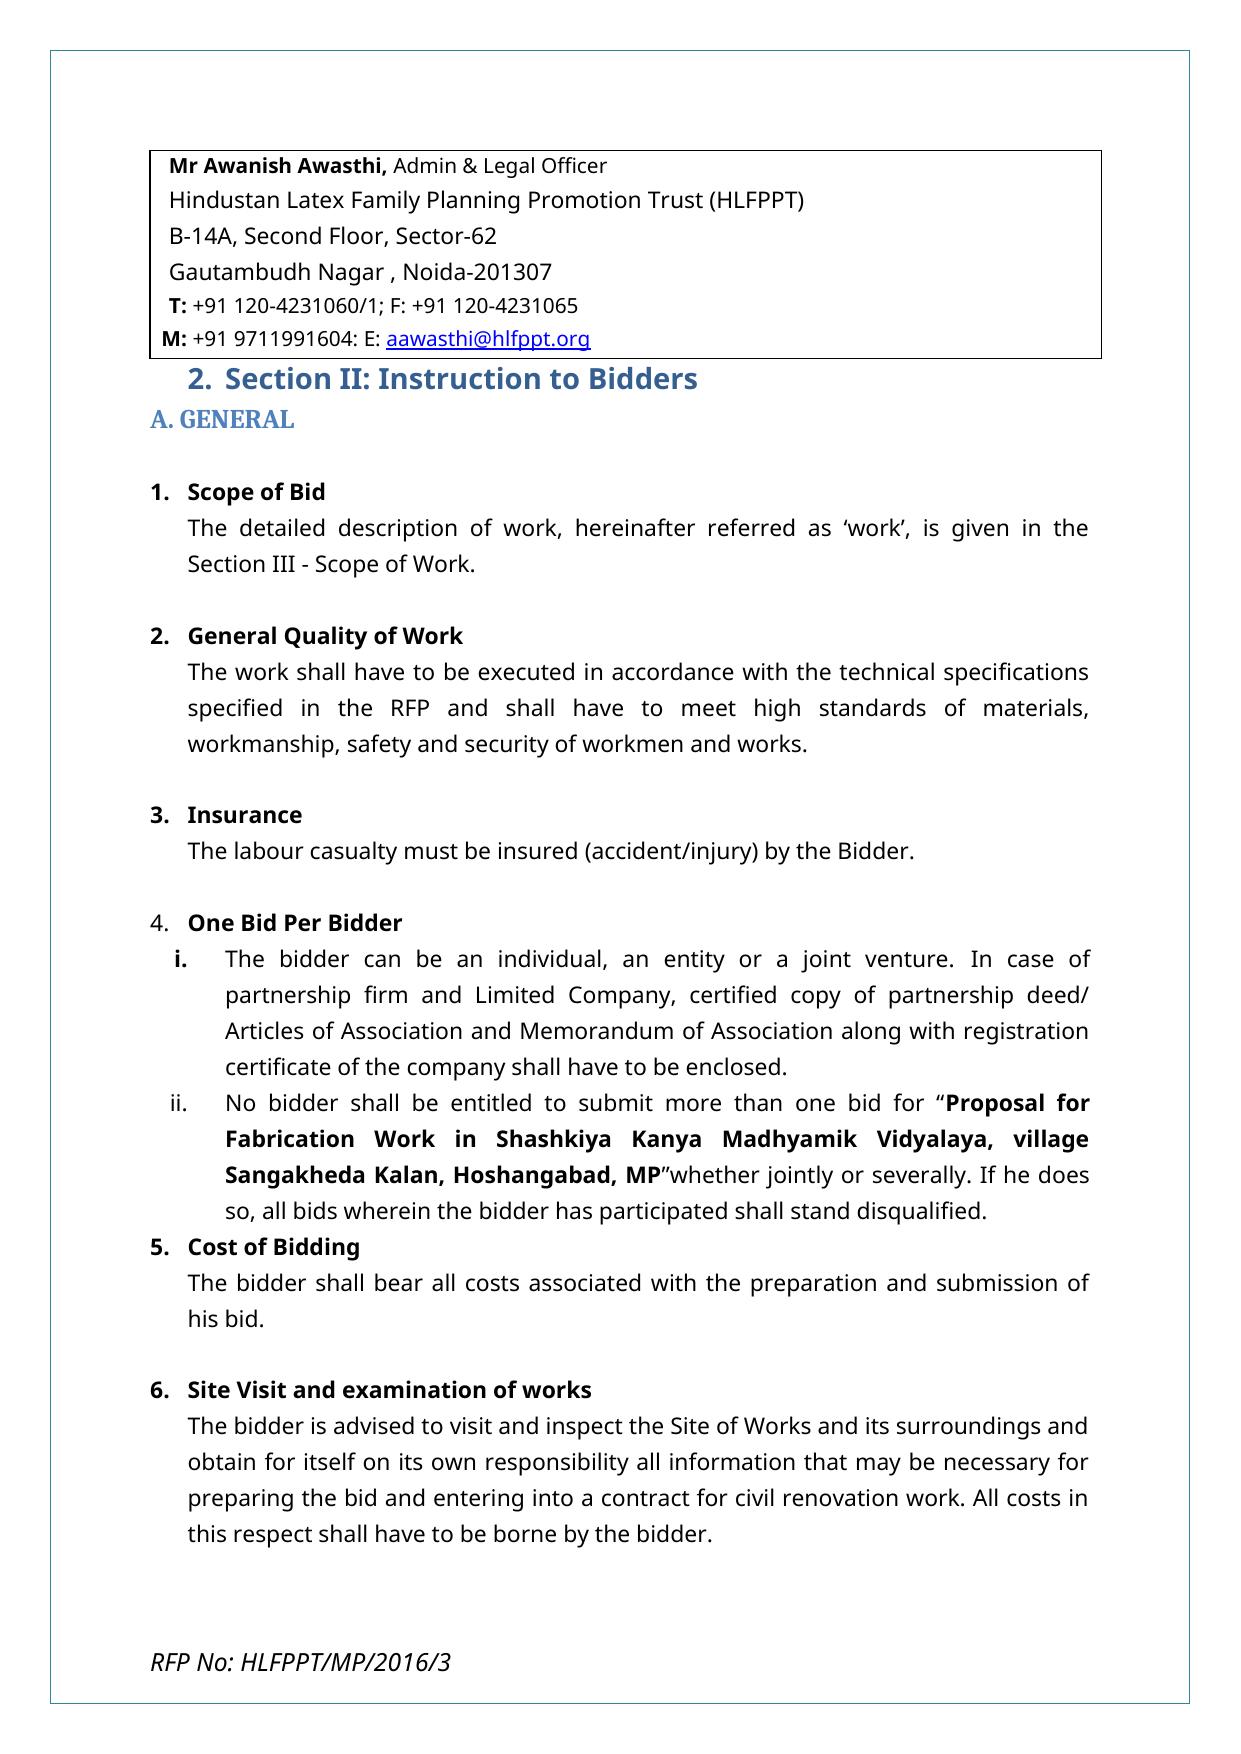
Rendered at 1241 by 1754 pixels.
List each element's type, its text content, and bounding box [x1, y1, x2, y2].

list No bidder shall be entitled to submit more than one bid for “Proposal for Fabrication Work in Shashkiya Kanya Madhyamik Vidyalaya, village Sangakheda Kalan, Hoshangabad, MP”whether jointly or severally. If he does so, all bids wherein the bidder has participated shall stand disqualified. [187, 1087, 1090, 1226]
list General Quality of Work [150, 620, 1090, 651]
list The bidder can be an individual, an entity or a joint venture. In case of partnership firm and Limited Company, certified copy of partnership deed/ Articles of Association and Memorandum of Association along with registration certificate of the company shall have to be enclosed. [187, 943, 1090, 1082]
list The detailed description of work, hereinafter referred as ‘work’, is given in the Section III - Scope of Work. [187, 512, 1090, 579]
list Site Visit and examination of works [150, 1374, 1090, 1406]
list The labour casualty must be insured (accident/injury) by the Bidder. [187, 835, 1090, 867]
text The bidder is advised to visit and inspect the Site of Works and its surroundings and obtain for itself on its own responsibility all information that may be necessary for preparing the bid and entering into a contract for civil renovation work. All costs in this respect shall have to be borne by the bidder. [187, 1410, 1090, 1549]
table_header Mr Awanish Awasthi, Admin & Legal Officer Hindustan Latex Family Planning Promotion Trust (HLFPPT) B-14A, Second Floor, Sector-62 Gautambudh Nagar , Noida-201307 T: +91 120-4231060/1; F: +91 120-4231065 M: +91 9711991604: E: aawasthi@hlfppt.org [151, 151, 1101, 358]
list Insurance [150, 799, 1090, 831]
subtitle A. GENERAL [150, 404, 1090, 435]
list The bidder shall bear all costs associated with the preparation and submission of his bid. [187, 1267, 1090, 1334]
list One Bid Per Bidder [150, 907, 1090, 938]
subtitle Section II: Instruction to Bidders [187, 359, 1090, 398]
list The work shall have to be executed in accordance with the technical specifications specified in the RFP and shall have to meet high standards of materials, workmanship, safety and security of workmen and works. [187, 656, 1090, 759]
list Cost of Bidding [150, 1231, 1090, 1262]
list Scope of Bid [150, 476, 1090, 507]
